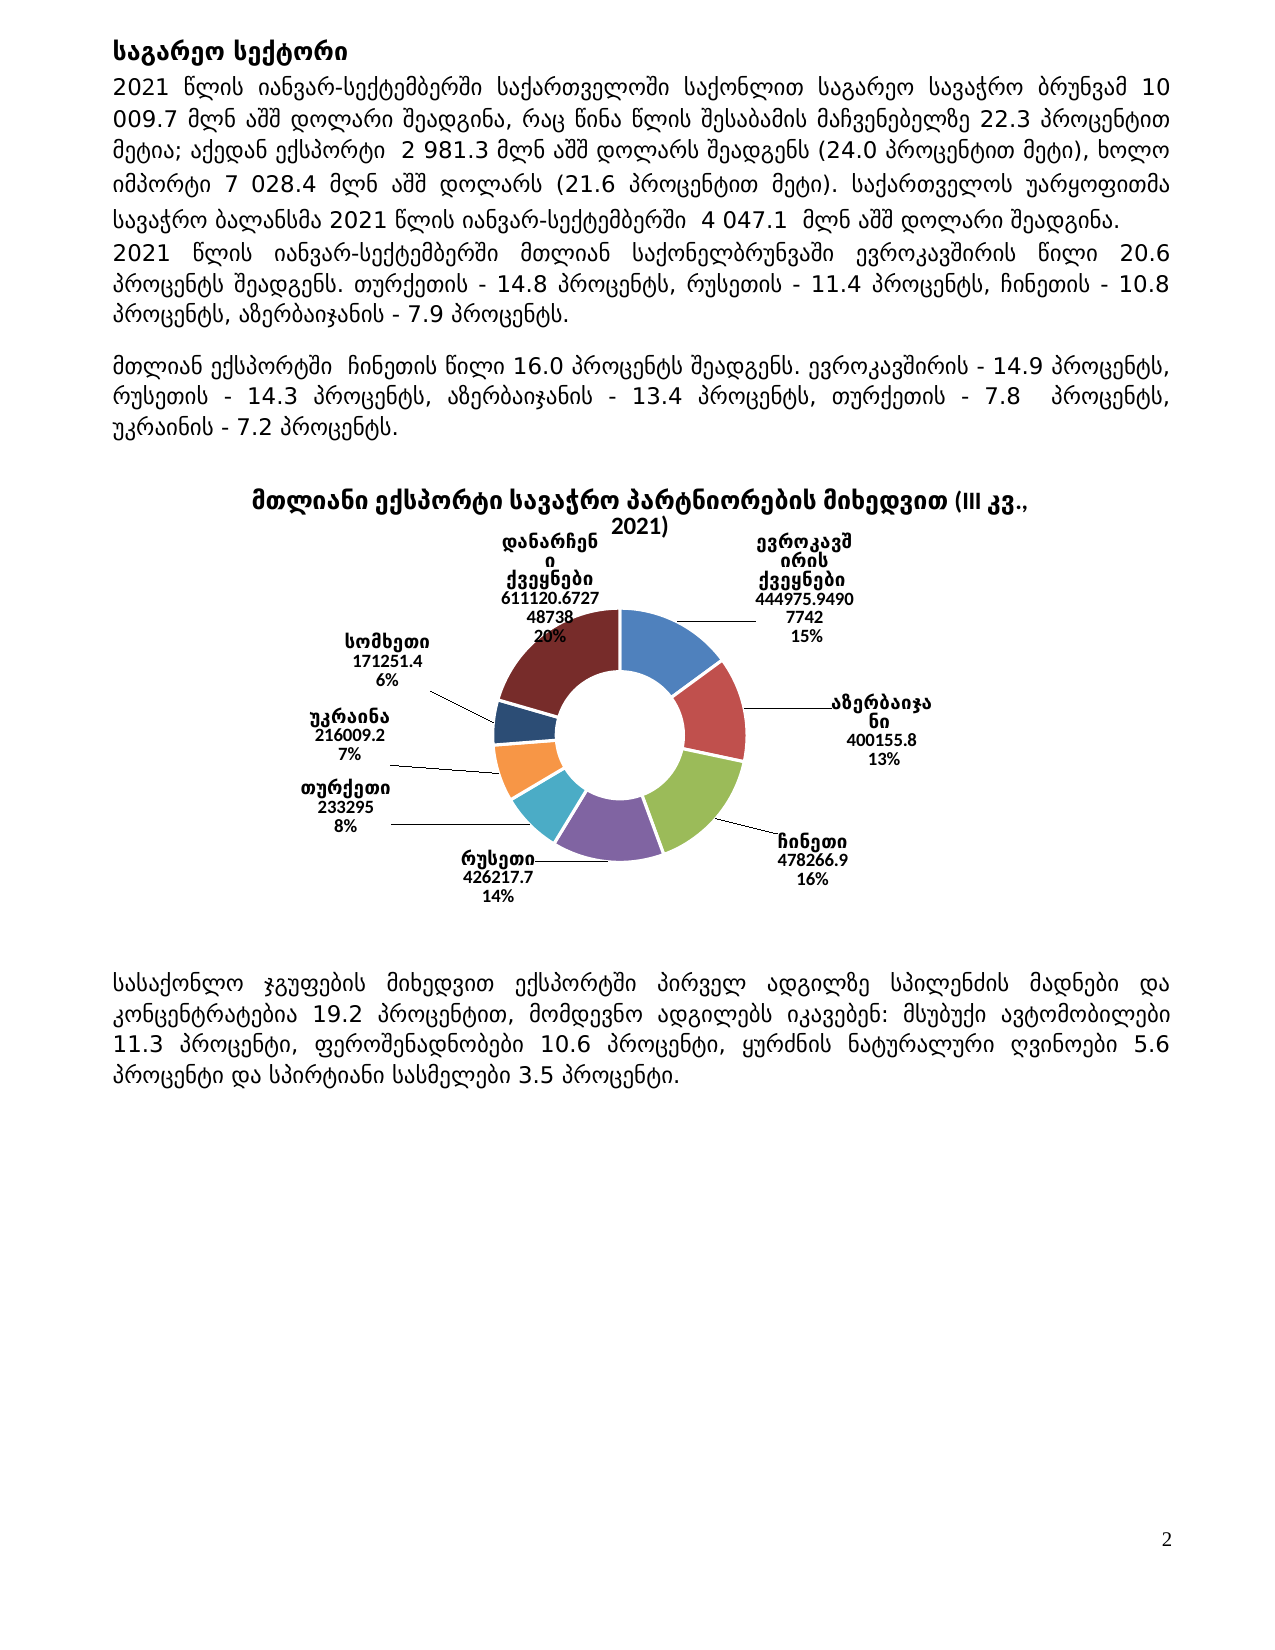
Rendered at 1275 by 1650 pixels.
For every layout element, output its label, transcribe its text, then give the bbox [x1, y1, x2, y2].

text საგარეო სექტორი [112, 37, 1172, 67]
text 2021 წლის იანვარ-სექტემბერში მთლიან საქონელბრუნვაში ევროკავშირის წილი 20.6 პროცენტს შეადგენს. თურქეთის - 14.8 პროცენტს, რუსეთის - 11.4 პროცენტს, ჩინეთის - 10.8 პროცენტს, აზერბაიჯანის - 7.9 პროცენტს. [112, 240, 1172, 328]
text სასაქონლო ჯგუფების მიხედვით ექსპორტში პირველ ადგილზე სპილენძის მადნები და კონცენტრატებია 19.2 პროცენტით, მომდევნო ადგილებს იკავებენ: მსუბუქი ავტომობილები 11.3 პროცენტი, ფეროშენადნობები 10.6 პროცენტი, ყურძნის ნატურალური ღვინოები 5.6 პროცენტი და სპირტიანი სასმელები 3.5 პროცენტი. [112, 970, 1172, 1089]
text მთლიან ექსპორტში ჩინეთის წილი 16.0 პროცენტს შეადგენს. ევროკავშირის - 14.9 პროცენტს, რუსეთის - 14.3 პროცენტს, აზერბაიჯანის - 13.4 პროცენტს, თურქეთის - 7.8 პროცენტს, უკრაინის - 7.2 პროცენტს. [112, 353, 1172, 441]
text 2021 წლის იანვარ-სექტემბერში საქართველოში საქონლით საგარეო სავაჭრო ბრუნვამ 10 009.7 მლნ აშშ დოლარი შეადგინა, რაც წინა წლის შესაბამის მაჩვენებელზე 22.3 პროცენტით მეტია; აქედან ექსპორტი 2 981.3 მლნ აშშ დოლარს შეადგენს (24.0 პროცენტით მეტი), ხოლო იმპორტი 7 028.4 მლნ აშშ დოლარს (21.6 პროცენტით მეტი). საქართველოს უარყოფითმა სავაჭრო ბალანსმა 2021 წლის იანვარ-სექტემბერში 4 047.1 მლნ აშშ დოლარი შეადგინა. [112, 71, 1172, 235]
